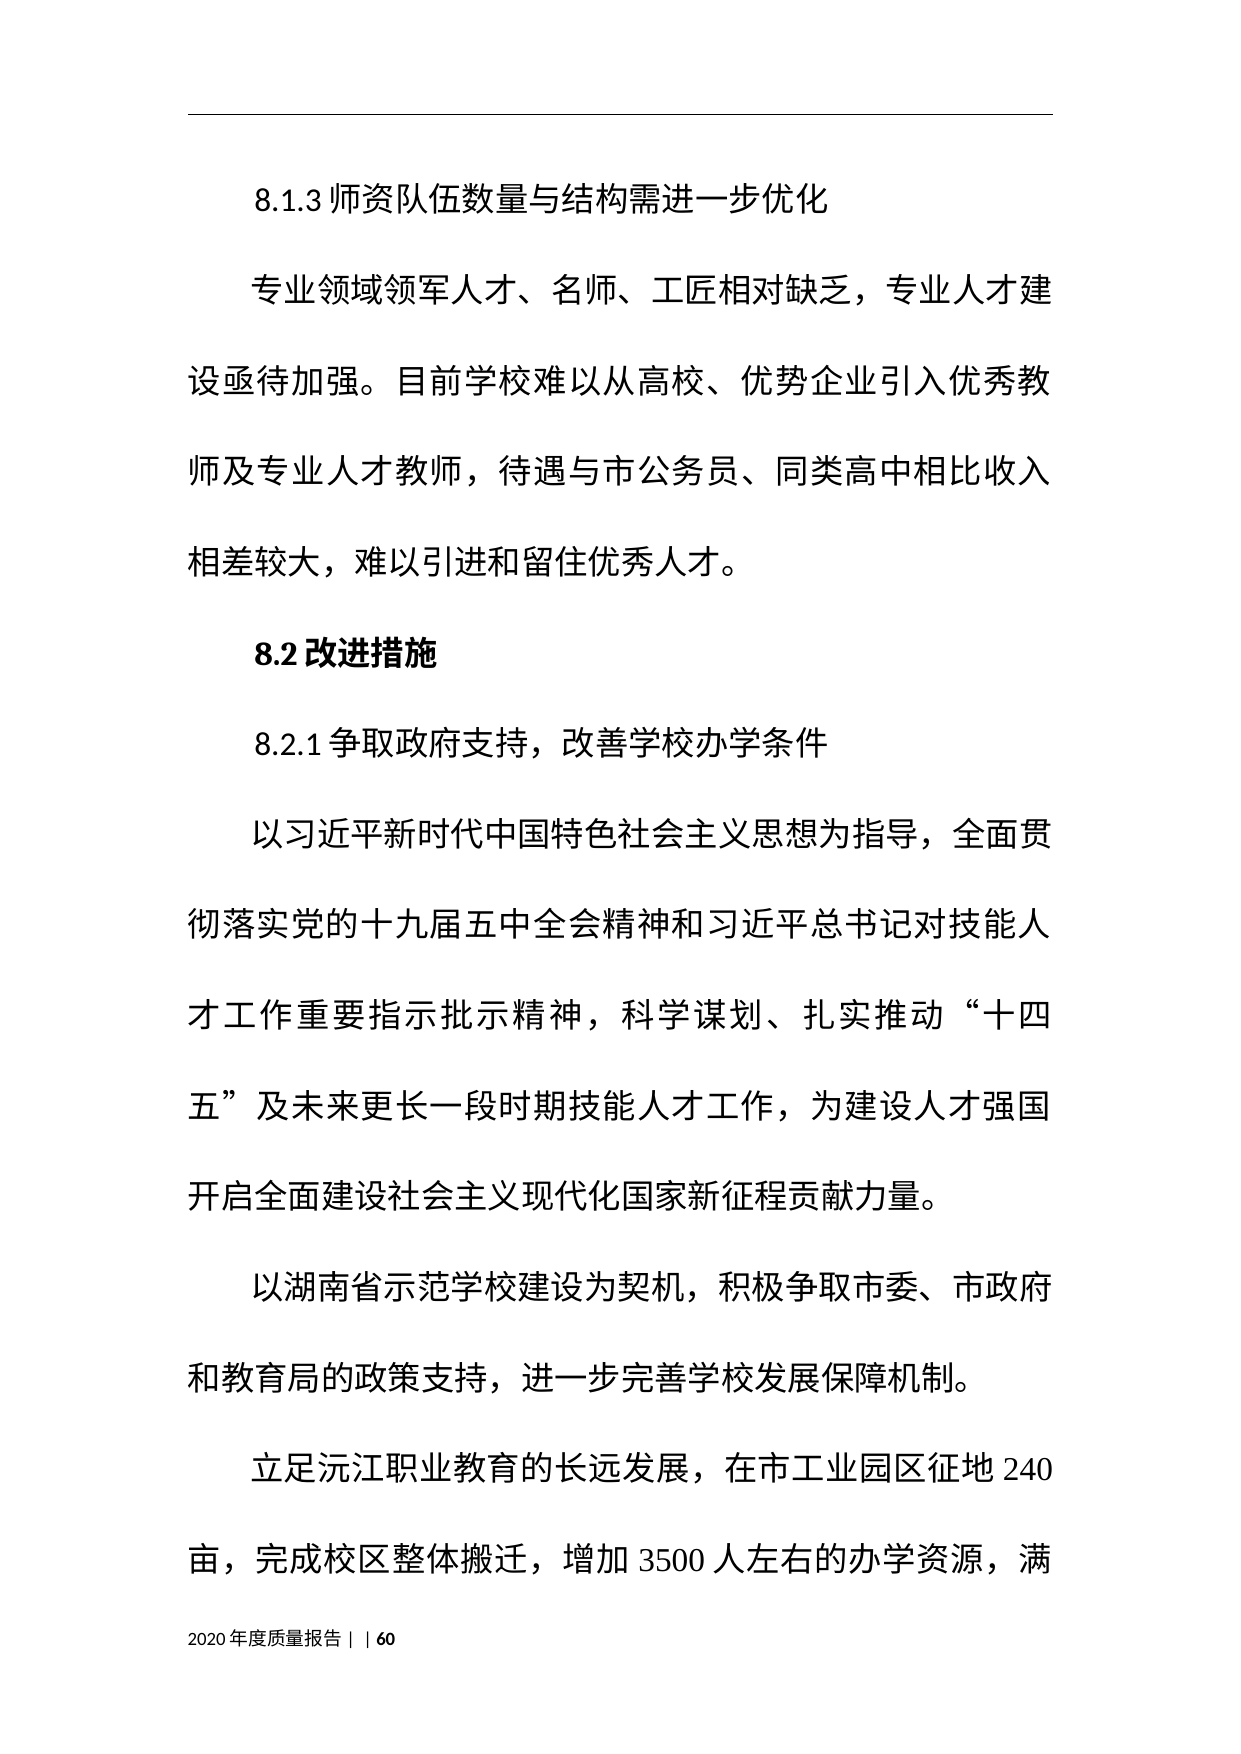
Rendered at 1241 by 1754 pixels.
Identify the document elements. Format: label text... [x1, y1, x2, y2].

text 以湖南省示范学校建设为契机，积极争取市委、市政府和教育局的政策支持，进一步完善学校发展保障机制。 [187, 1239, 1053, 1421]
subtitle 8.1.3师资队伍数量与结构需进一步优化 [187, 152, 1053, 243]
text 以习近平新时代中国特色社会主义思想为指导，全面贯彻落实党的十九届五中全会精神和习近平总书记对技能人才工作重要指示批示精神，科学谋划、扎实推动“十四五”及未来更长一段时期技能人才工作，为建设人才强国、开启全面建设社会主义现代化国家新征程贡献力量。 [187, 786, 1053, 1239]
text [187, 1421, 1053, 1602]
subtitle 8.2.1争取政府支持，改善学校办学条件 [187, 696, 1053, 786]
subtitle 8.2改进措施 [187, 605, 1053, 696]
text 专业领域领军人才、名师、工匠相对缺乏，专业人才建设亟待加强。目前学校难以从高校、优势企业引入优秀教师及专业人才教师，待遇与市公务员、同类高中相比收入相差较大，难以引进和留住优秀人才。 [187, 243, 1053, 605]
